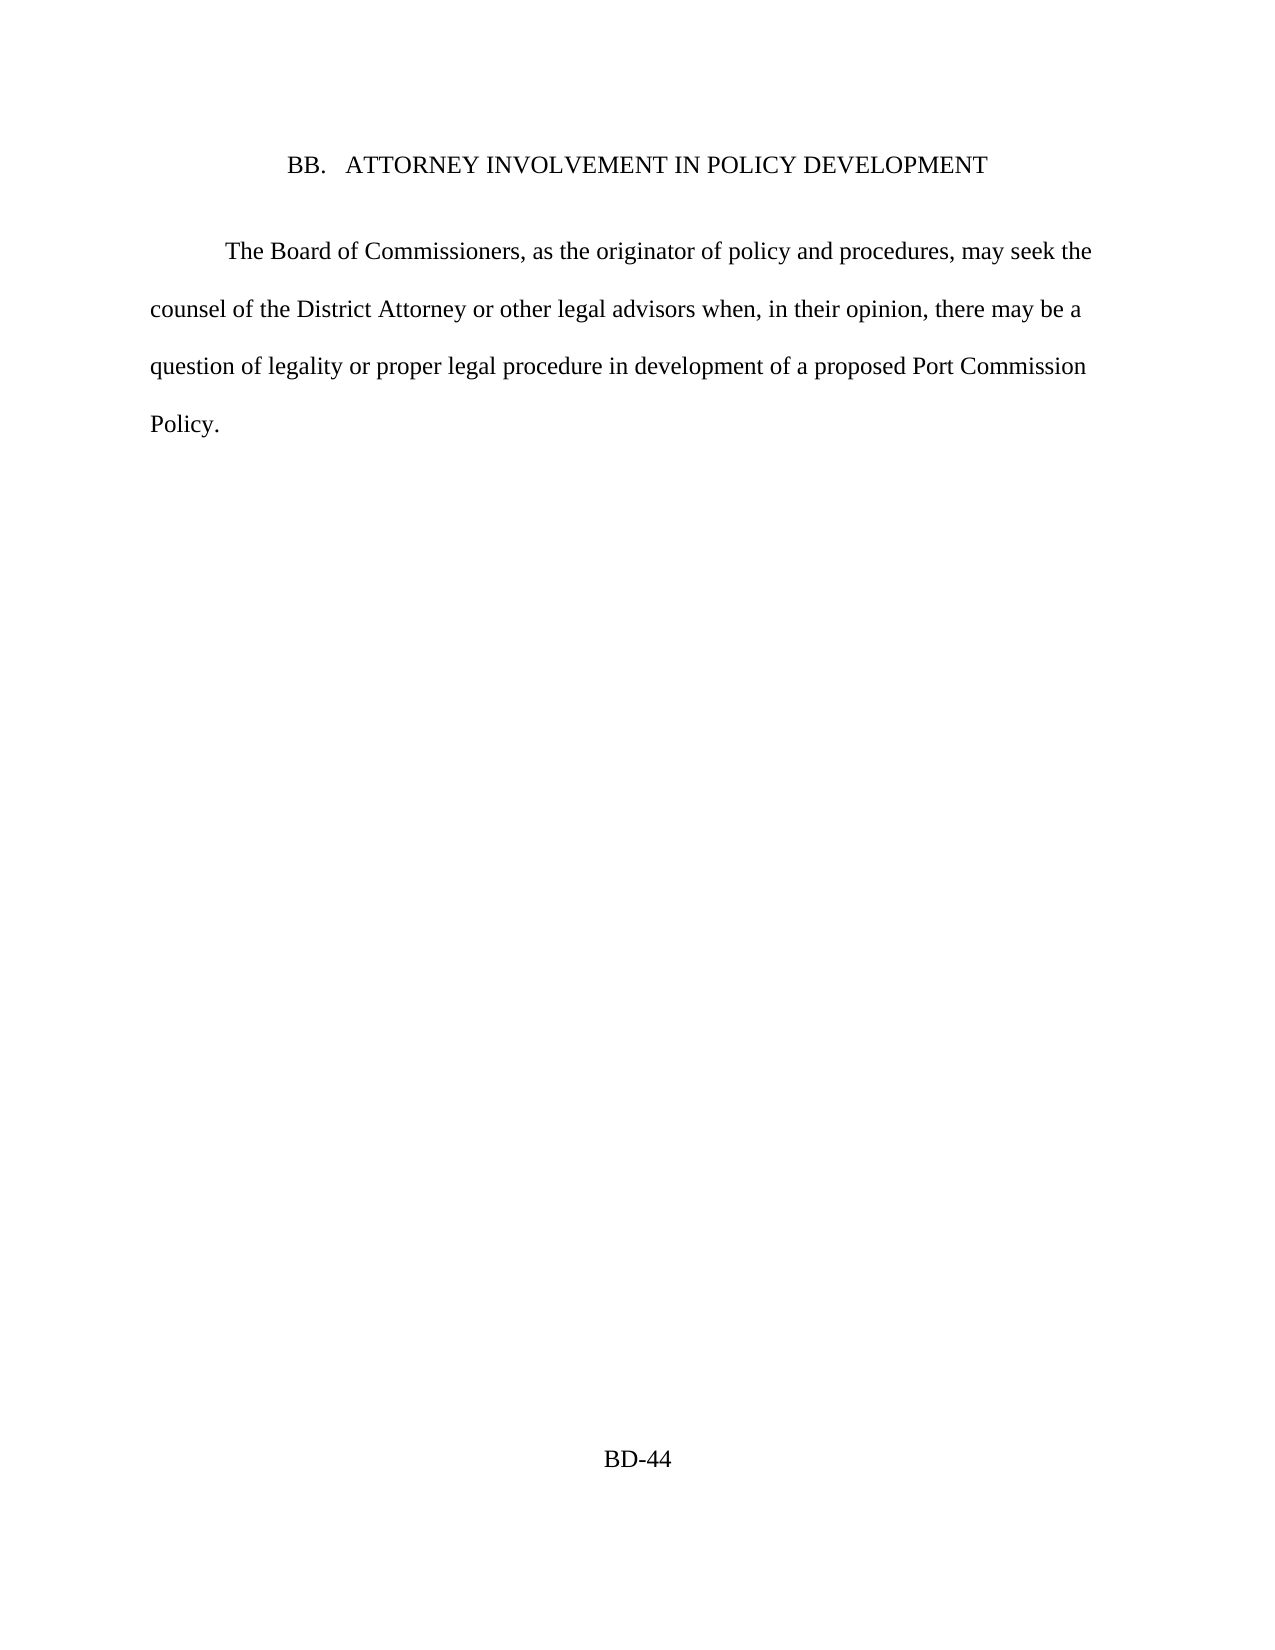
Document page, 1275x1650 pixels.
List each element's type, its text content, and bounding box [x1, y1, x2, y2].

text The Board of Commissioners, as the originator of policy and procedures, may seek the counsel of the District Attorney or other legal advisors when, in their opinion, there may be a question of legality or proper legal procedure in development of a proposed Port Commission Policy. [150, 236, 1125, 437]
text BB. ATTORNEY INVOLVEMENT IN POLICY DEVELOPMENT [150, 150, 1125, 179]
text BD-44 [150, 1444, 1125, 1472]
